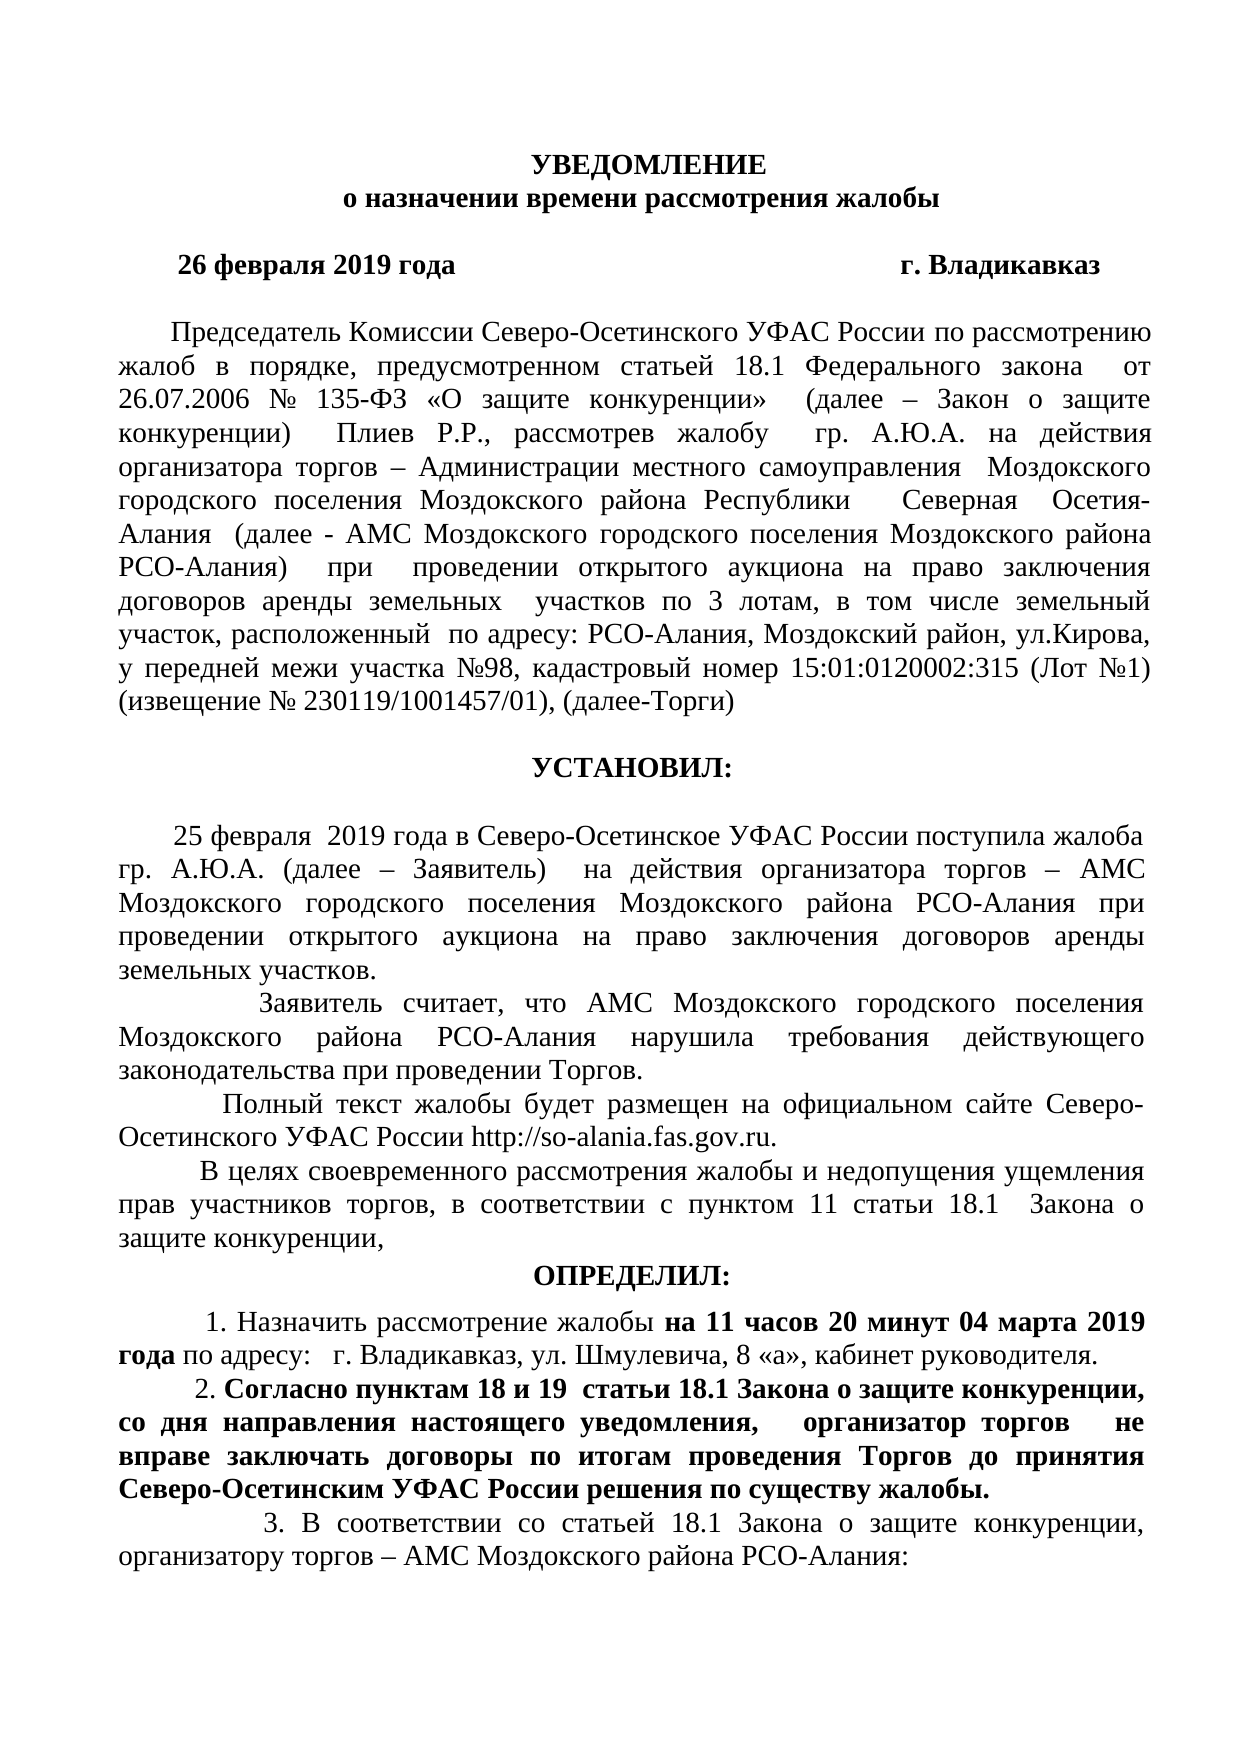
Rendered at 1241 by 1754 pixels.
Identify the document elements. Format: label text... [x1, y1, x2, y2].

text 2. Согласно пунктам 18 и 19 статьи 18.1 Закона о защите конкуренции, со дня направления настоящего уведомления, организатор торгов не вправе заключать договоры по итогам проведения Торгов до принятия Северо-Осетинским УФАС России решения по существу жалобы. [118, 1371, 1146, 1505]
text 25 февраля 2019 года в Северо-Осетинское УФАС России поступила жалоба гр. А.Ю.А. (далее – Заявитель) на действия организатора торгов – АМС Моздокского городского поселения Моздокского района РСО-Алания при проведении открытого аукциона на право заключения договоров аренды земельных участков. [118, 818, 1146, 985]
text ОПРЕДЕЛИЛ: [118, 1254, 1146, 1291]
text Полный текст жалобы будет размещен на официальном сайте Северо-Осетинского УФАС России http://so-alania.fas.gov.ru. [118, 1086, 1146, 1153]
text 3. В соответствии со статьей 18.1 Закона о защите конкуренции, организатору торгов – АМС Моздокского района РСО-Алания: [118, 1505, 1146, 1572]
text о назначении времени рассмотрения жалобы [177, 180, 1106, 214]
text Заявитель считает, что АМС Моздокского городского поселения Моздокского района РСО-Алания нарушила требования действующего законодательства при проведении Торгов. [118, 985, 1146, 1086]
text УВЕДОМЛЕНИЕ [177, 147, 1106, 180]
text В целях своевременного рассмотрения жалобы и недопущения ущемления прав участников торгов, в соответствии с пунктом 11 статьи 18.1 Закона о защите конкуренции, [118, 1153, 1146, 1254]
text УСТАНОВИЛ: [118, 751, 1146, 784]
text 1. Назначить рассмотрение жалобы на 11 часов 20 минут 04 марта 2019 года по адресу: г. Владикавказ, ул. Шмулевича, 8 «а», кабинет руководителя. [118, 1304, 1146, 1371]
text 26 февраля 2019 года г. Владикавказ [177, 247, 1152, 281]
text Председатель Комиссии Северо-Осетинского УФАС России по рассмотрению жалоб в порядке, предусмотренном статьей 18.1 Федерального закона от 26.07.2006 № 135-ФЗ «О защите конкуренции» (далее – Закон о защите конкуренции) Плиев Р.Р., рассмотрев жалобу гр. А.Ю.А. на действия организатора торгов – Администрации местного самоуправления Моздокского городского поселения Моздокского района Республики Северная Осетия-Алания (далее - АМС Моздокского городского поселения Моздокского района РСО-Алания) при проведении открытого аукциона на право заключения договоров аренды земельных участков по 3 лотам, в том числе земельный участок, расположенный по адресу: РСО-Алания, Моздокский район, ул.Кирова, у передней межи участка №98, кадастровый номер 15:01:0120002:315 (Лот №1) (извещение № 230119/1001457/01), (далее-Торги) [118, 314, 1152, 717]
